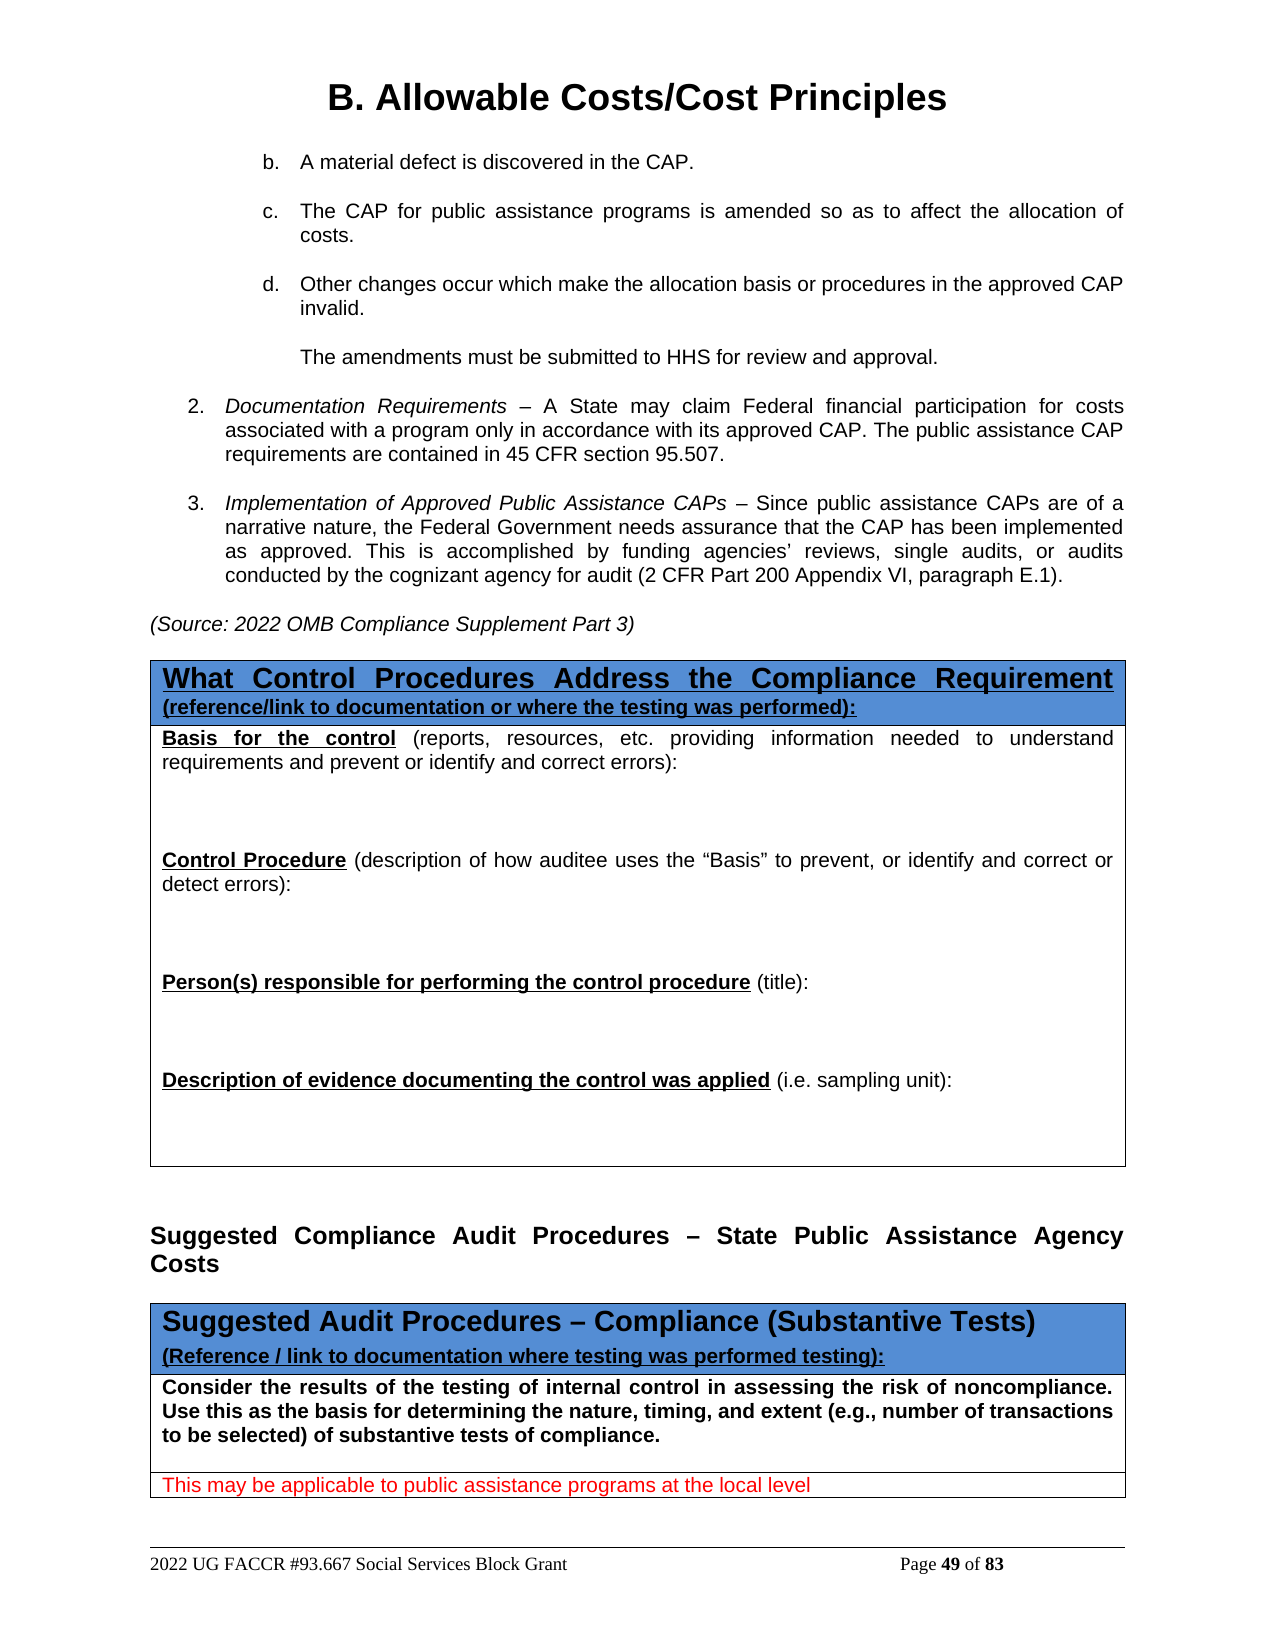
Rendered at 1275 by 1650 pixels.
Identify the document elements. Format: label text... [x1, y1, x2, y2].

list Implementation of Approved Public Assistance CAPs – Since public assistance CAPs are of a narrative nature, the Federal Government needs assurance that the CAP has been implemented as approved. This is accomplished by funding agencies’ reviews, single audits, or audits conducted by the cognizant agency for audit (2 CFR Part 200 Appendix VI, paragraph E.1). [187, 491, 1125, 586]
list The CAP for public assistance programs is amended so as to affect the allocation of costs. [262, 199, 1125, 247]
list Documentation Requirements – A State may claim Federal financial participation for costs associated with a program only in accordance with its approved CAP. The public assistance CAP requirements are contained in 45 CFR section 95.507. [187, 394, 1125, 466]
list A material defect is discovered in the CAP. [262, 150, 1125, 174]
table_cell Consider the results of the testing of internal control in assessing the risk of noncompliance. Use this as the basis for determining the nature, timing, and extent (e.g., number of transactions to be selected) of substantive tests of compliance. [151, 1375, 1125, 1472]
list The amendments must be submitted to HHS for review and approval. [300, 345, 1125, 369]
list Other changes occur which make the allocation basis or procedures in the approved CAP invalid. [262, 272, 1125, 320]
table_header What Control Procedures Address the Compliance Requirement (reference/link to documentation or where the testing was performed): [151, 661, 1125, 725]
table_header Suggested Audit Procedures – Compliance (Substantive Tests) (Reference / link to documentation where testing was performed testing): [151, 1304, 1125, 1374]
text (Source: 2022 OMB Compliance Supplement Part 3) [150, 611, 1125, 635]
subtitle Suggested Compliance Audit Procedures – State Public Assistance Agency Costs [150, 1221, 1125, 1278]
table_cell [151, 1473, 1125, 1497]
table_cell Basis for the control (reports, resources, etc. providing information needed to understand requirements and prevent or identify and correct errors): Control Procedure (description of how auditee uses the “Basis” to prevent, or identify and correct or detect errors): Person(s) responsible for performing the control procedure (title): Description of evidence documenting the control was applied (i.e. sampling unit): [151, 726, 1125, 1166]
